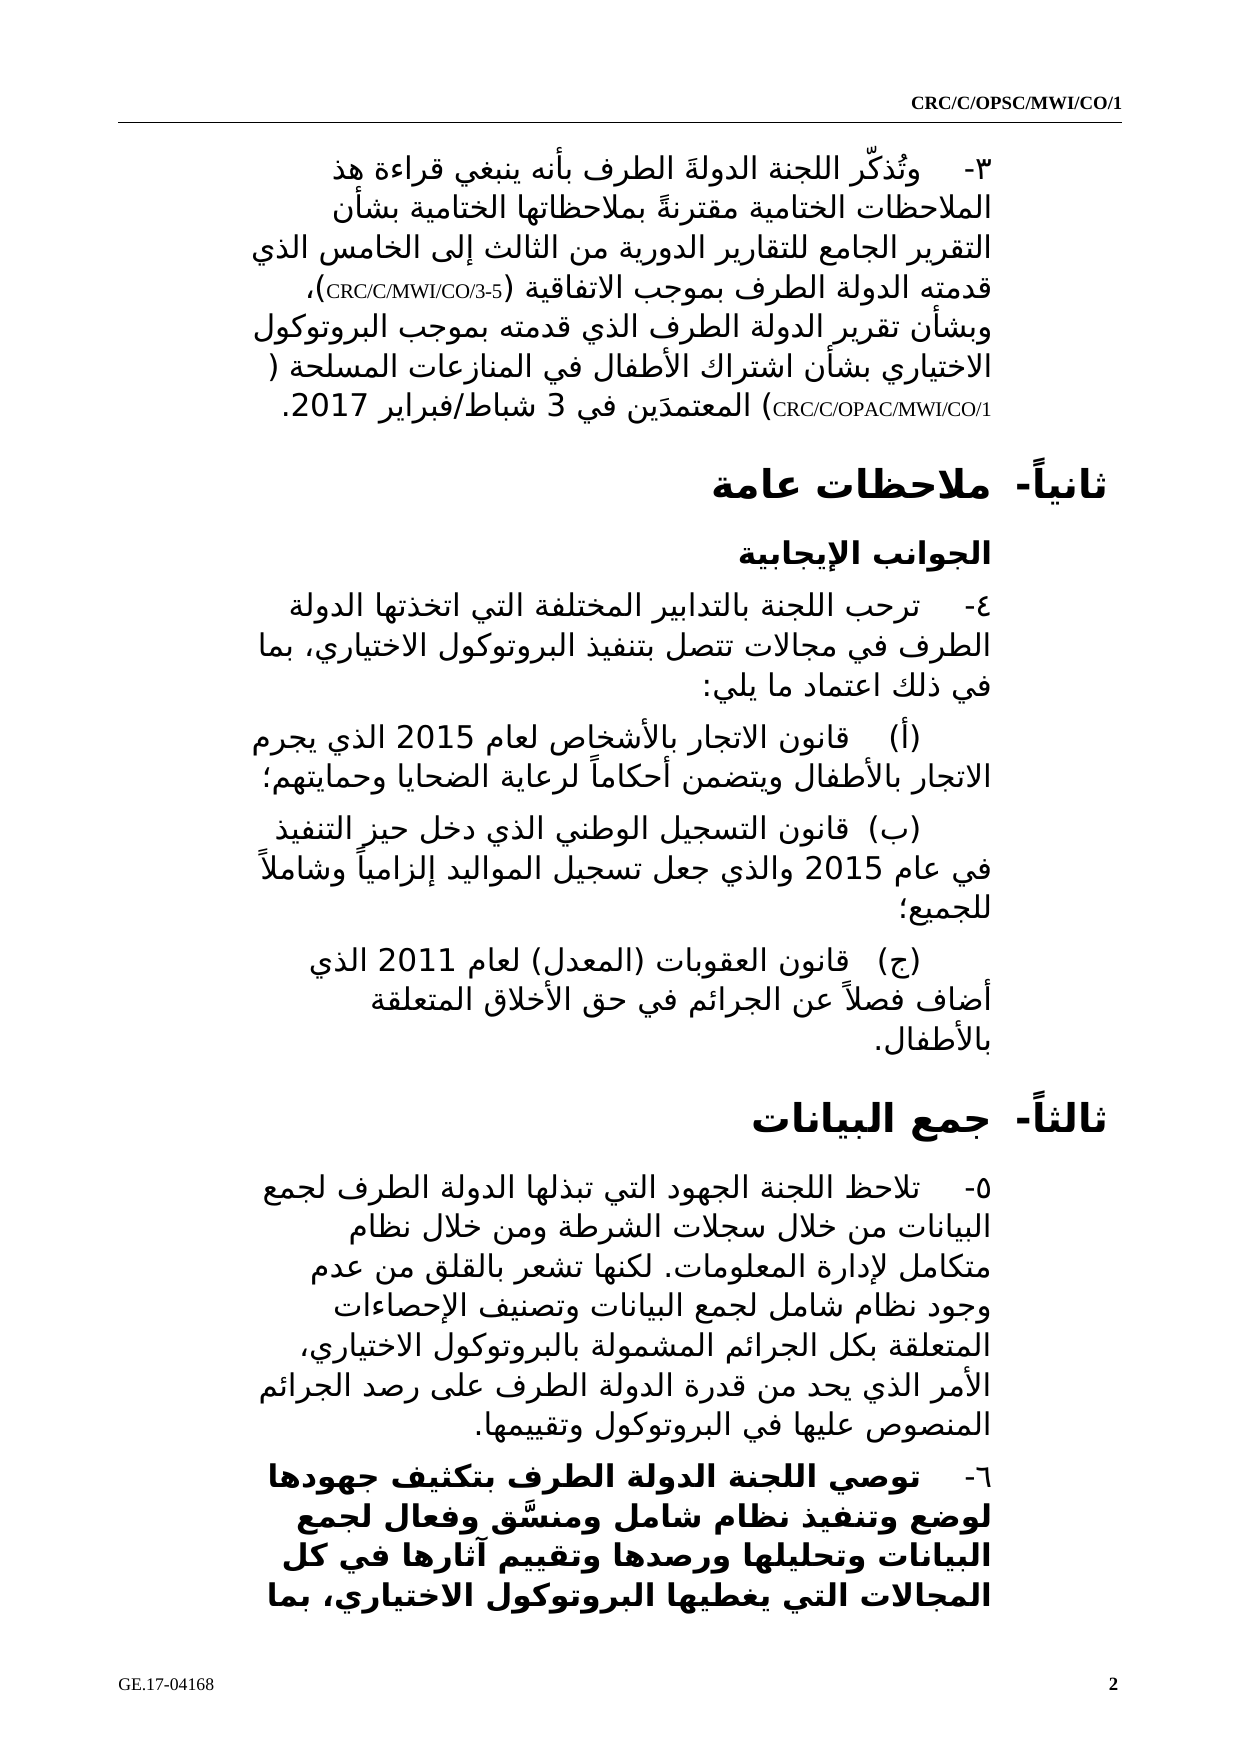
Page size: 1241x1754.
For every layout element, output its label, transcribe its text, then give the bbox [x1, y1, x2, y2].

text الجوانب الإيجابية [248, 533, 1122, 573]
text ٣- وتُذكّر اللجنة الدولةَ الطرف بأنه ينبغي قراءة هذ الملاحظات الختامية مقترنةً بملاحظاتها الختامية بشأن التقرير الجامع للتقارير الدورية من الثالث إلى الخامس الذي قدمته الدولة الطرف بموجب الاتفاقية (CRC/C/MWI/CO/3-5)، وبشأن تقرير الدولة الطرف الذي قدمته بموجب البروتوكول الاختياري بشأن اشتراك الأطفال في المنازعات المسلحة (CRC/C/OPAC/MWI/CO/1) المعتمدَين في 3 شباط/فبراير 2017. [248, 148, 992, 425]
text (ج) قانون العقوبات (المعدل) لعام 2011 الذي أضاف فصلاً عن الجرائم في حق الأخلاق المتعلقة بالأطفال. [248, 939, 992, 1058]
text (أ) قانون الاتجار بالأشخاص لعام 2015 الذي يجرم الاتجار بالأطفال ويتضمن أحكاماً لرعاية الضحايا وحمايتهم؛ [248, 716, 992, 796]
text (ب) قانون التسجيل الوطني الذي دخل حيز التنفيذ في عام 2015 والذي جعل تسجيل المواليد إلزامياً وشاملاً للجميع؛ [248, 808, 992, 927]
text ٥- تلاحظ اللجنة الجهود التي تبذلها الدولة الطرف لجمع البيانات من خلال سجلات الشرطة ومن خلال نظام متكامل لإدارة المعلومات. لكنها تشعر بالقلق من عدم وجود نظام شامل لجمع البيانات وتصنيف الإحصاءات المتعلقة بكل الجرائم المشمولة بالبروتوكول الاختياري، الأمر الذي يحد من قدرة الدولة الطرف على رصد الجرائم المنصوص عليها في البروتوكول وتقييمها.‬ [248, 1166, 992, 1443]
text ثالثاً- جمع البيانات [248, 1096, 1122, 1141]
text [248, 1456, 992, 1614]
text ٤- ترحب اللجنة بالتدابير المختلفة التي اتخذتها الدولة الطرف في مجالات تتصل بتنفيذ البروتوكول الاختياري، بما في ذلك اعتماد ما يلي:‬ [248, 585, 992, 704]
text ثانياً- ملاحظات عامة [248, 462, 1122, 508]
